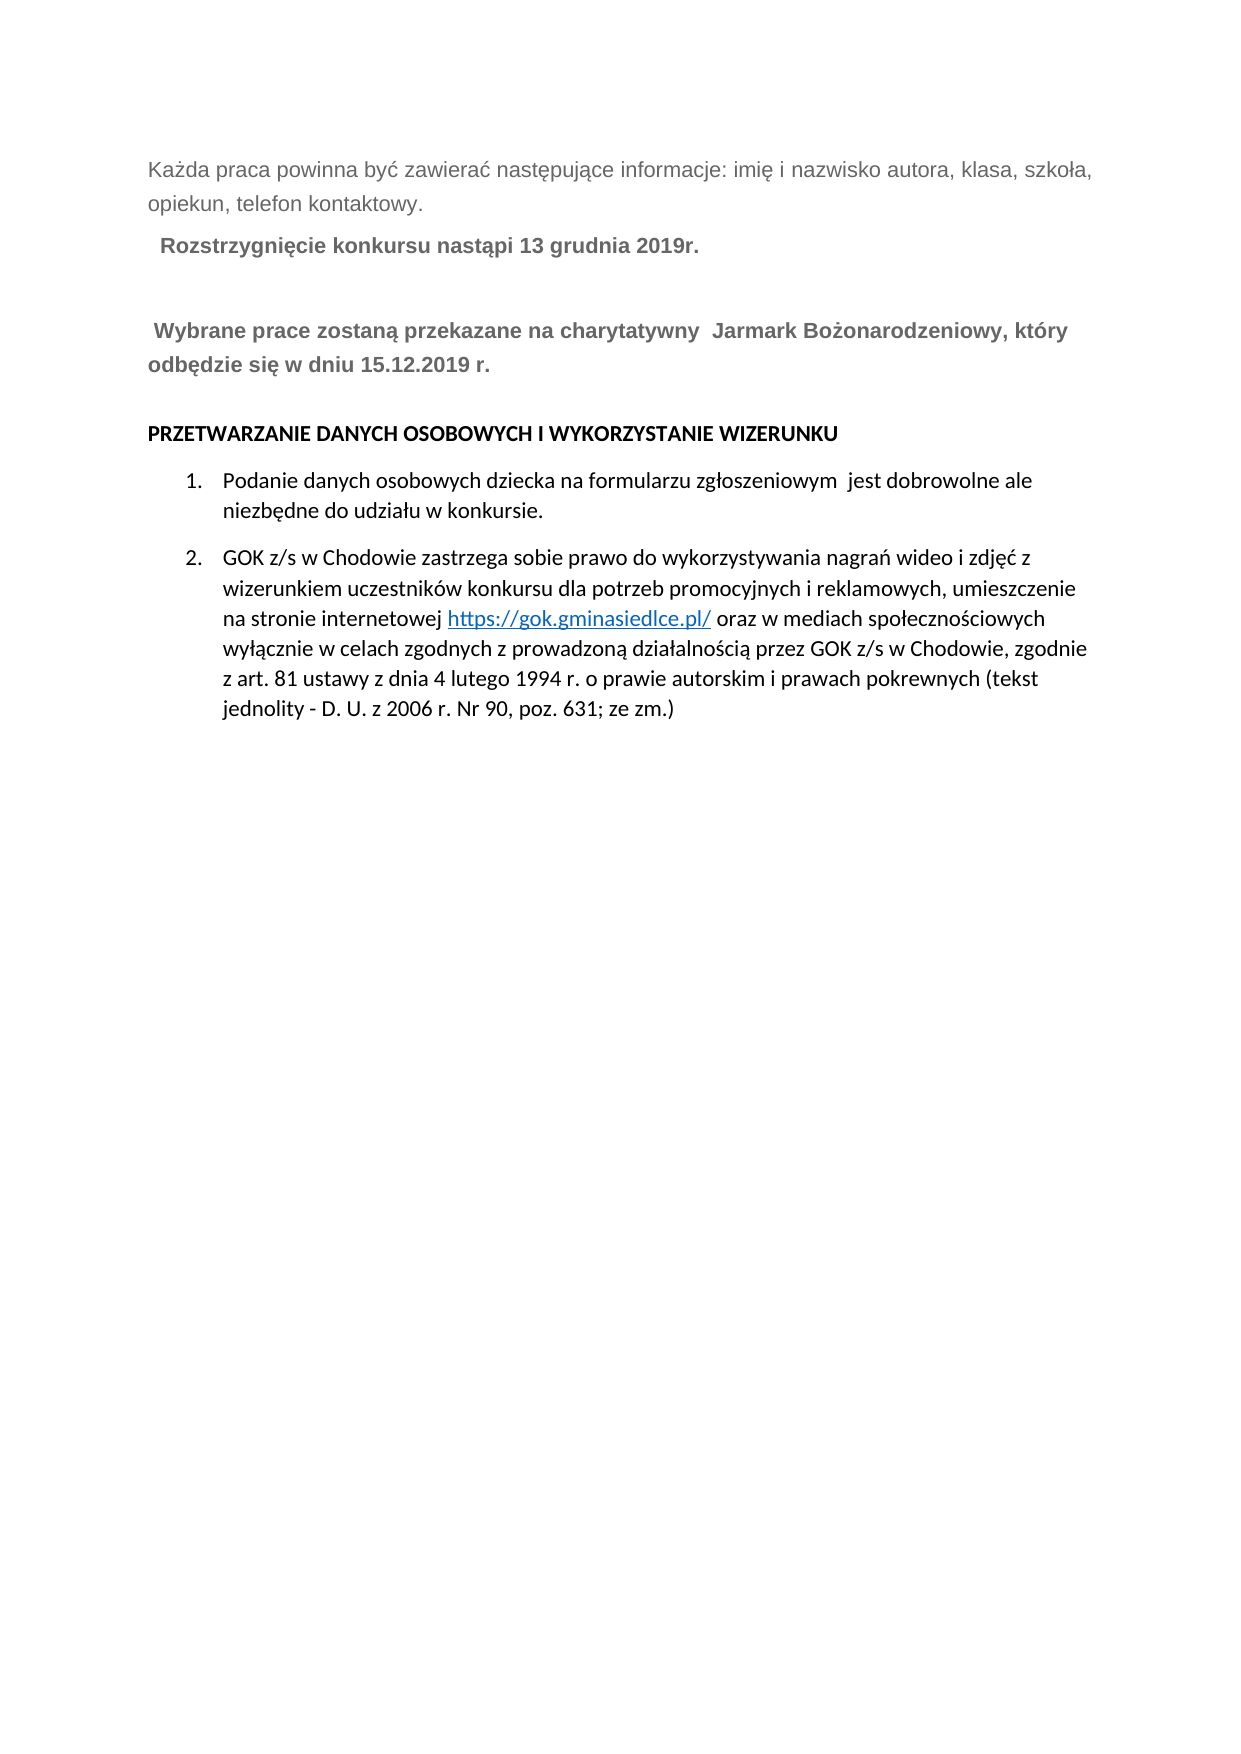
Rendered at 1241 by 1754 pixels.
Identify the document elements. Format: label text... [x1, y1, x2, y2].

text Rozstrzygnięcie konkursu nastąpi 13 grudnia 2019r. [148, 224, 1093, 258]
text PRZETWARZANIE DANYCH OSOBOWYCH I WYKORZYSTANIE WIZERUNKU [148, 419, 1093, 447]
list Podanie danych osobowych dziecka na formularzu zgłoszeniowym jest dobrowolne ale niezbędne do udziału w konkursie. [185, 466, 1093, 524]
text Wybrane prace zostaną przekazane na charytatywny Jarmark Bożonarodzeniowy, który odbędzie się w dniu 15.12.2019 r. [148, 308, 1093, 377]
list GOK z/s w Chodowie zastrzega sobie prawo do wykorzystywania nagrań wideo i zdjęć z wizerunkiem uczestników konkursu dla potrzeb promocyjnych i reklamowych, umieszczenie na stronie internetowej https://gok.gminasiedlce.pl/ oraz w mediach społecznościowych wyłącznie w celach zgodnych z prowadzoną działalnością przez GOK z/s w Chodowie, zgodnie z art. 81 ustawy z dnia 4 lutego 1994 r. o prawie autorskim i prawach pokrewnych (tekst jednolity - D. U. z 2006 r. Nr 90, poz. 631; ze zm.) [185, 543, 1093, 722]
text Każda praca powinna być zawierać następujące informacje: imię i nazwisko autora, klasa, szkoła, opiekun, telefon kontaktowy. [148, 148, 1093, 216]
